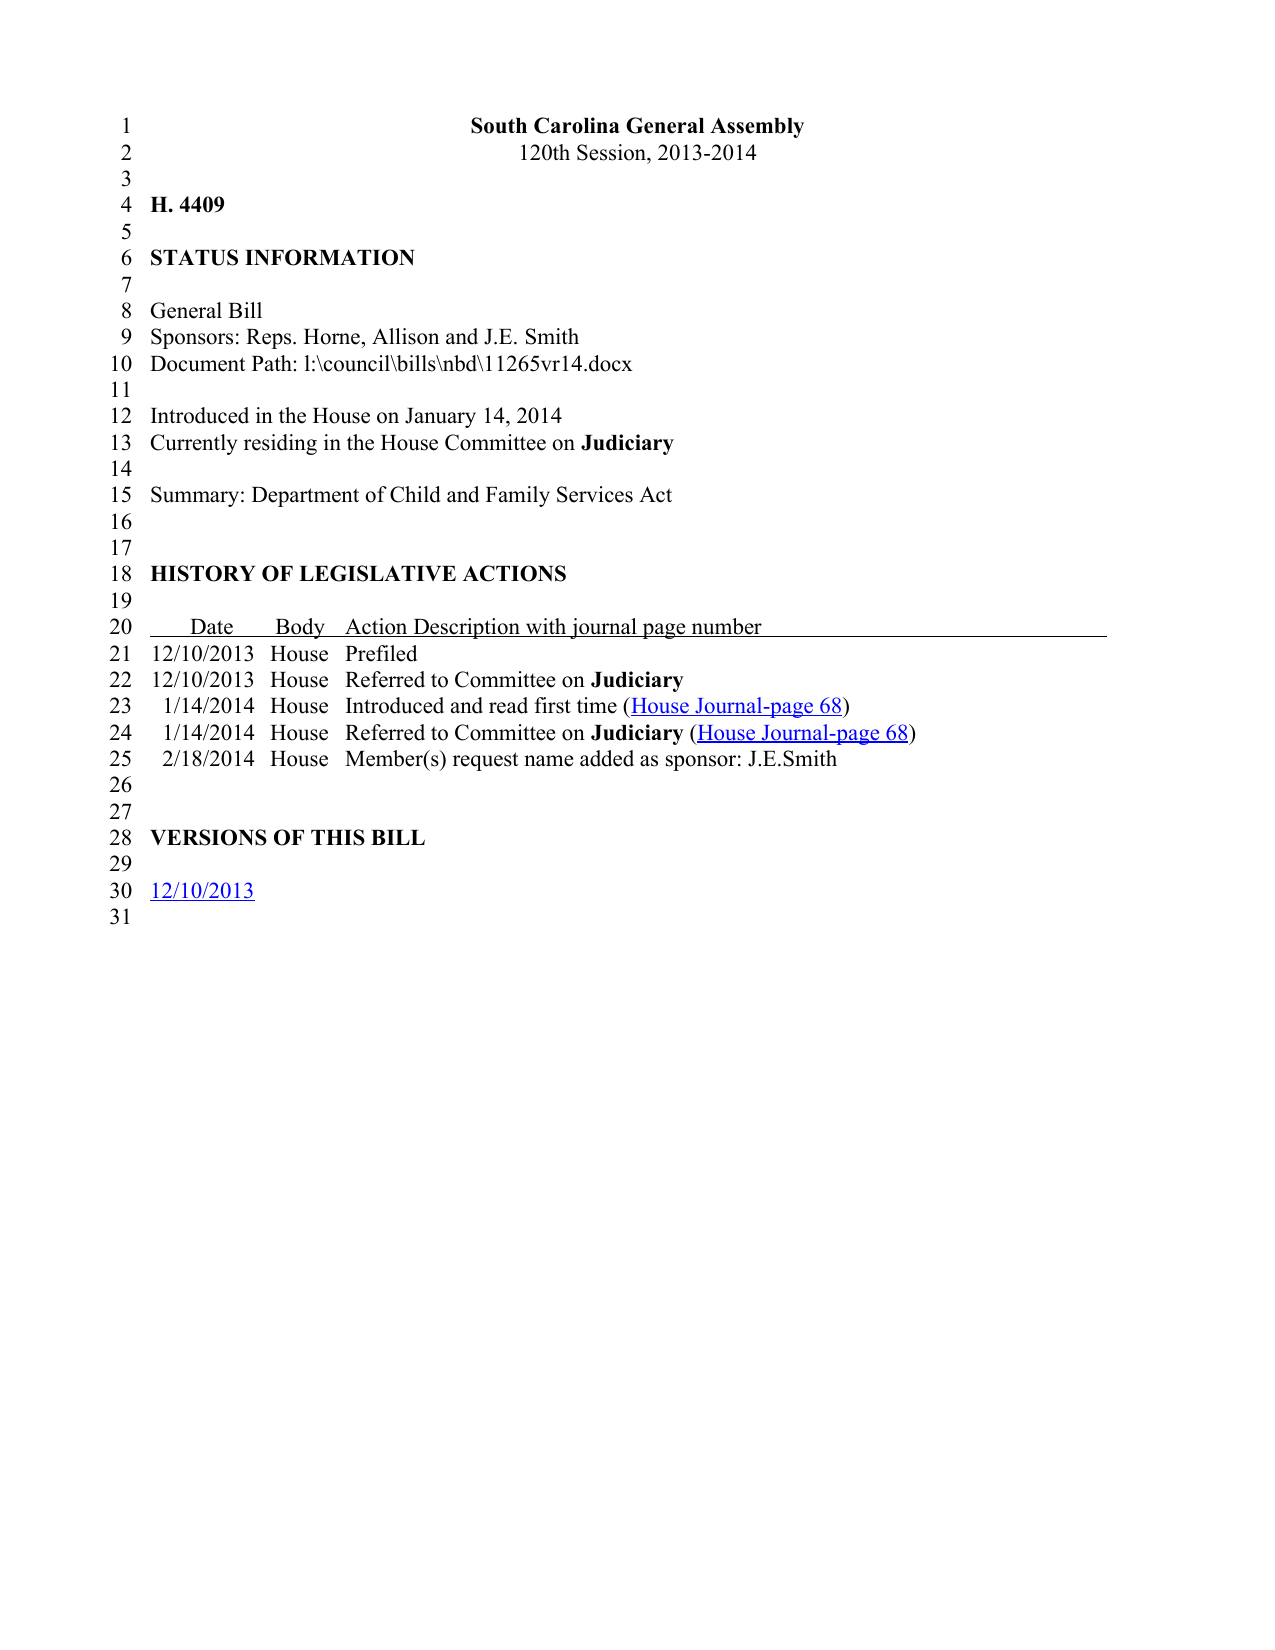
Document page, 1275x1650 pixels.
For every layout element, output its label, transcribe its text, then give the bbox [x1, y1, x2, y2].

text Sponsors: Reps. Horne, Allison and J.E. Smith [150, 323, 1125, 350]
text STATUS INFORMATION [150, 244, 1125, 271]
text 12/10/2013 [150, 877, 1125, 903]
text 12/10/2013 House Referred to Committee on Judiciary [150, 666, 1125, 692]
text 1/14/2014 House Referred to Committee on Judiciary (House Journal-page 68) [150, 719, 1125, 745]
text Document Path: l:\council\bills\nbd\11265vr14.docx [150, 350, 1125, 376]
text General Bill [150, 297, 1125, 323]
text South Carolina General Assembly [150, 112, 1125, 139]
text VERSIONS OF THIS BILL [150, 824, 1125, 850]
text Summary: Department of Child and Family Services Act [150, 481, 1125, 508]
text Currently residing in the House Committee on Judiciary [150, 429, 1125, 455]
text HISTORY OF LEGISLATIVE ACTIONS [150, 561, 1125, 587]
text 2/18/2014 House Member(s) request name added as sponsor: J.E.Smith [150, 745, 1125, 771]
text Date Body Action Description with journal page number [150, 613, 1125, 639]
text H. 4409 [150, 192, 1125, 218]
text 120th Session, 2013-2014 [150, 139, 1125, 165]
text 12/10/2013 House Prefiled [150, 639, 1125, 666]
text Introduced in the House on January 14, 2014 [150, 402, 1125, 429]
text 1/14/2014 House Introduced and read first time (House Journal-page 68) [150, 692, 1125, 719]
